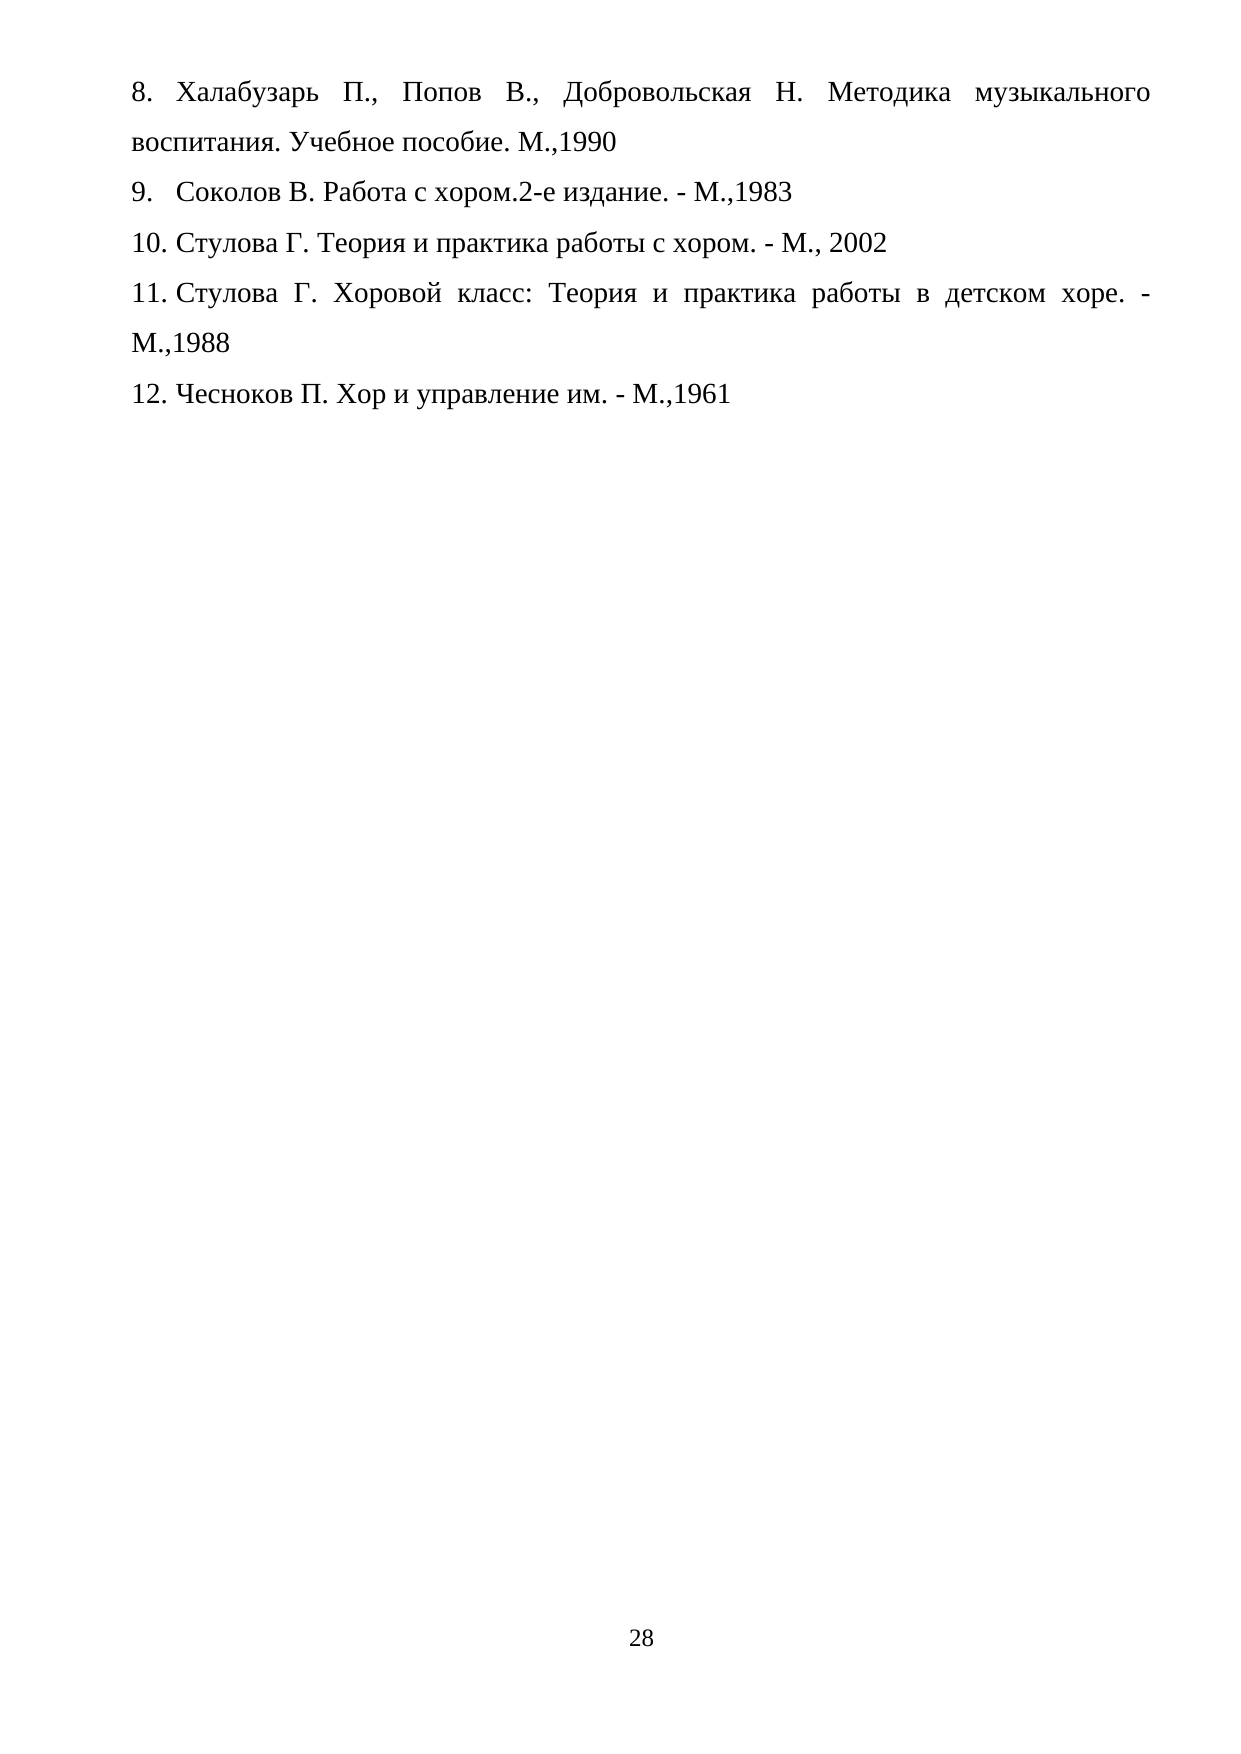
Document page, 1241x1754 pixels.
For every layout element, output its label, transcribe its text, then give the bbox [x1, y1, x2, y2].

list Халабузарь П., Попов В., Добровольская Н. Методика музыкального воспитания. Учебное пособие. М.,1990 [131, 74, 1152, 158]
list Чесноков П. Хор и управление им. - М.,1961 [131, 376, 1152, 409]
list Стулова Г. Теория и практика работы с хором. - М., 2002 [131, 225, 1152, 258]
list Соколов В. Работа с хором.2-е издание. - М.,1983 [131, 174, 1152, 208]
list Стулова Г. Хоровой класс: Теория и практика работы в детском хоре. -М.,1988 [131, 275, 1152, 359]
